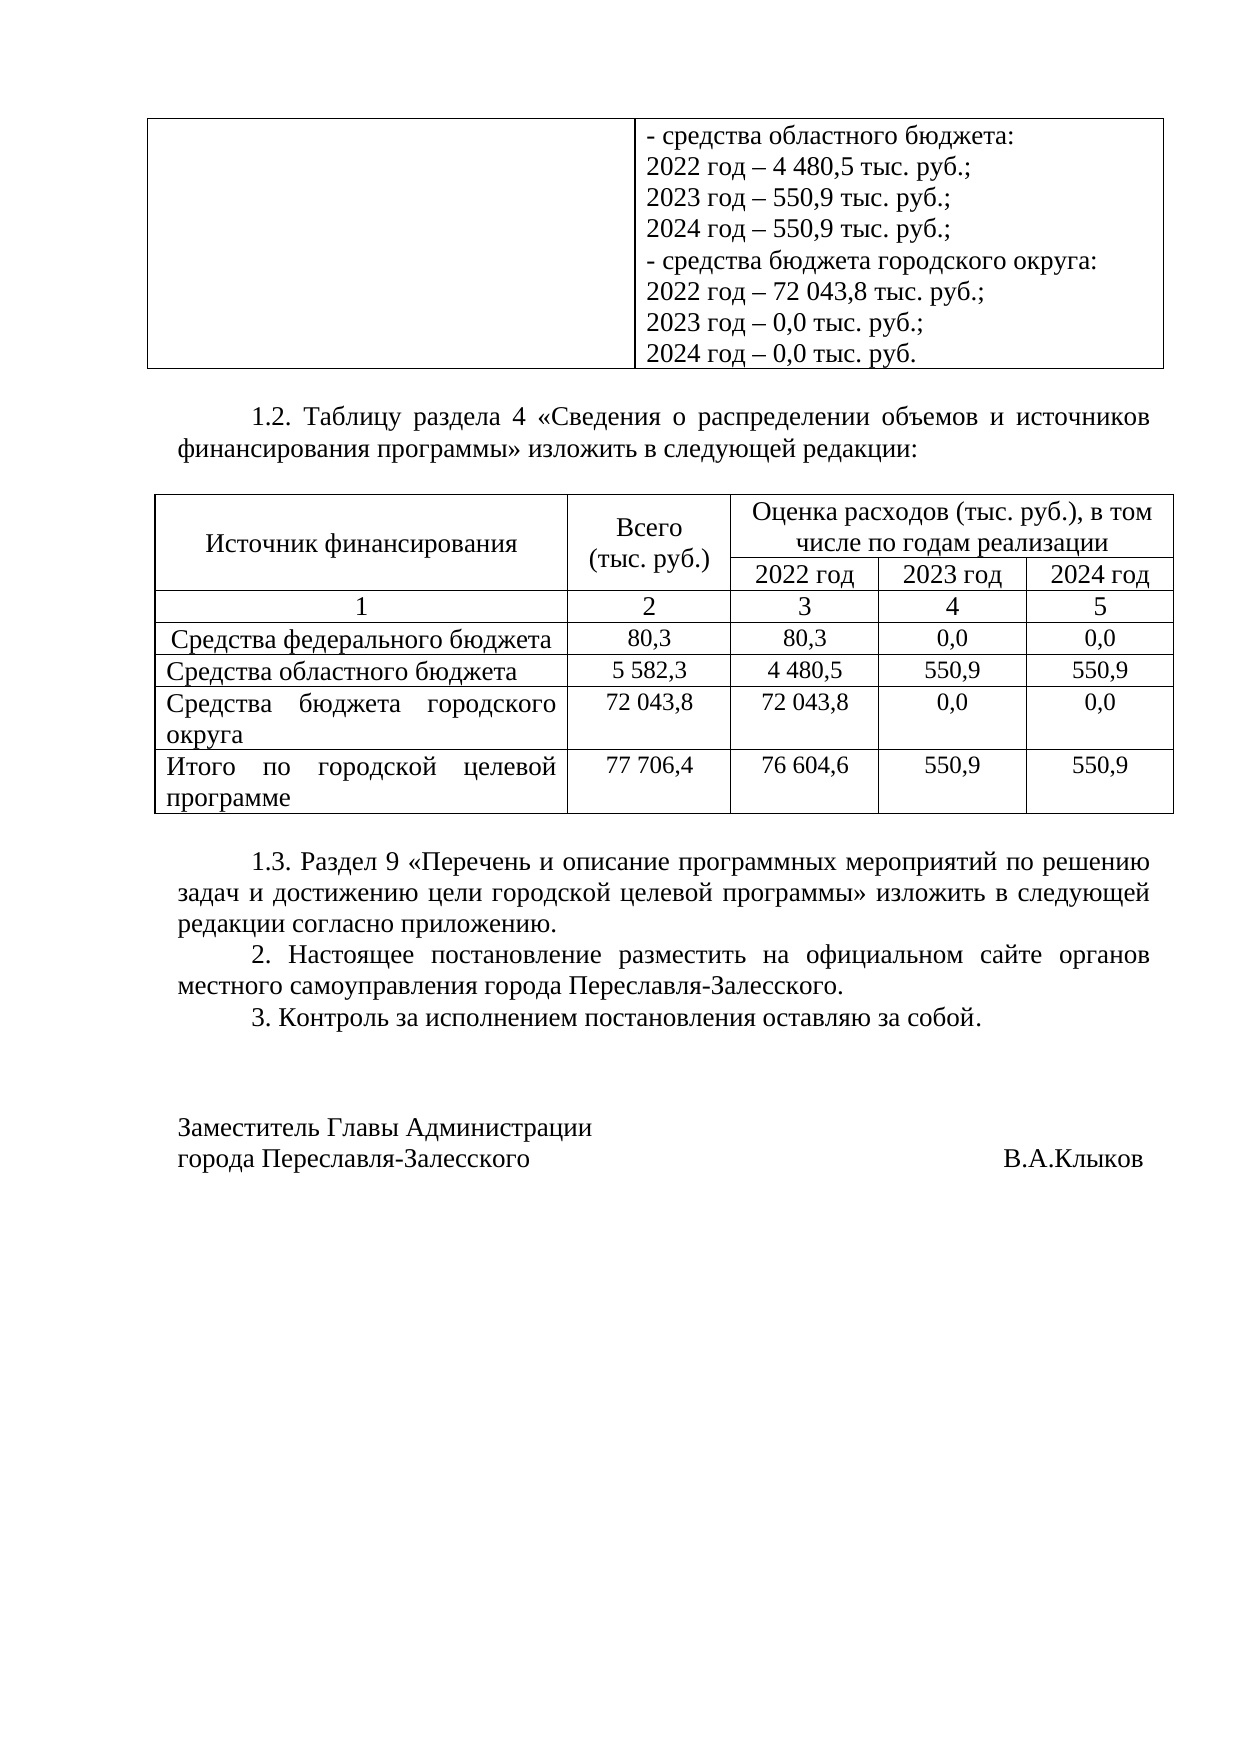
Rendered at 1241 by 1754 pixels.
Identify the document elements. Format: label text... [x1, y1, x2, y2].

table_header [636, 119, 1163, 368]
text 3. Контроль за исполнением постановления оставляю за собой. [177, 1001, 1152, 1032]
table_cell 76 604,6 [731, 750, 878, 813]
table_header Оценка расходов (тыс. руб.), в том числе по годам реализации [731, 495, 1173, 557]
table_cell 0,0 [1027, 687, 1173, 749]
table_cell 550,9 [879, 655, 1026, 686]
text Заместитель Главы Администрации города Переславля-Залесского В.А.Клыков [177, 1111, 1152, 1173]
table_cell 2024 год [1027, 558, 1173, 589]
table_cell 80,3 [568, 623, 730, 654]
table_cell Средства областного бюджета [156, 655, 567, 686]
table_cell 2022 год [731, 558, 878, 589]
table_cell 550,9 [1027, 750, 1173, 813]
table_cell 5 582,3 [568, 655, 730, 686]
text 2. Настоящее постановление разместить на официальном сайте органов местного самоуправления города Переславля-Залесского. [177, 938, 1152, 1001]
table_cell 3 [731, 591, 878, 622]
table_cell 2 [568, 591, 730, 622]
table_cell 72 043,8 [568, 687, 730, 749]
table_cell 72 043,8 [731, 687, 878, 749]
table_cell 0,0 [879, 623, 1026, 654]
table_cell 80,3 [731, 623, 878, 654]
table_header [148, 119, 634, 368]
table_cell 0,0 [1027, 623, 1173, 654]
table_cell 2023 год [879, 558, 1026, 589]
table_cell 1 [156, 591, 567, 622]
table_cell Средства бюджета городского округа [156, 687, 567, 749]
table_cell 550,9 [1027, 655, 1173, 686]
table_cell Итого по городской целевой программе [156, 750, 567, 813]
table_cell 5 [1027, 591, 1173, 622]
table_header Источник финансирования [156, 495, 567, 589]
text 1.2. Таблицу раздела 4 «Сведения о распределении объемов и источников финансирования программы» изложить в следующей редакции: [177, 401, 1152, 463]
table_cell 550,9 [879, 750, 1026, 813]
table_cell 4 [879, 591, 1026, 622]
table_cell Средства федерального бюджета [156, 623, 567, 654]
table_cell 77 706,4 [568, 750, 730, 813]
table_cell 4 480,5 [731, 655, 878, 686]
table_cell 0,0 [879, 687, 1026, 749]
text 1.3. Раздел 9 «Перечень и описание программных мероприятий по решению задач и достижению цели городской целевой программы» изложить в следующей редакции согласно приложению. [177, 845, 1152, 938]
table_header Всего (тыс. руб.) [568, 495, 730, 589]
